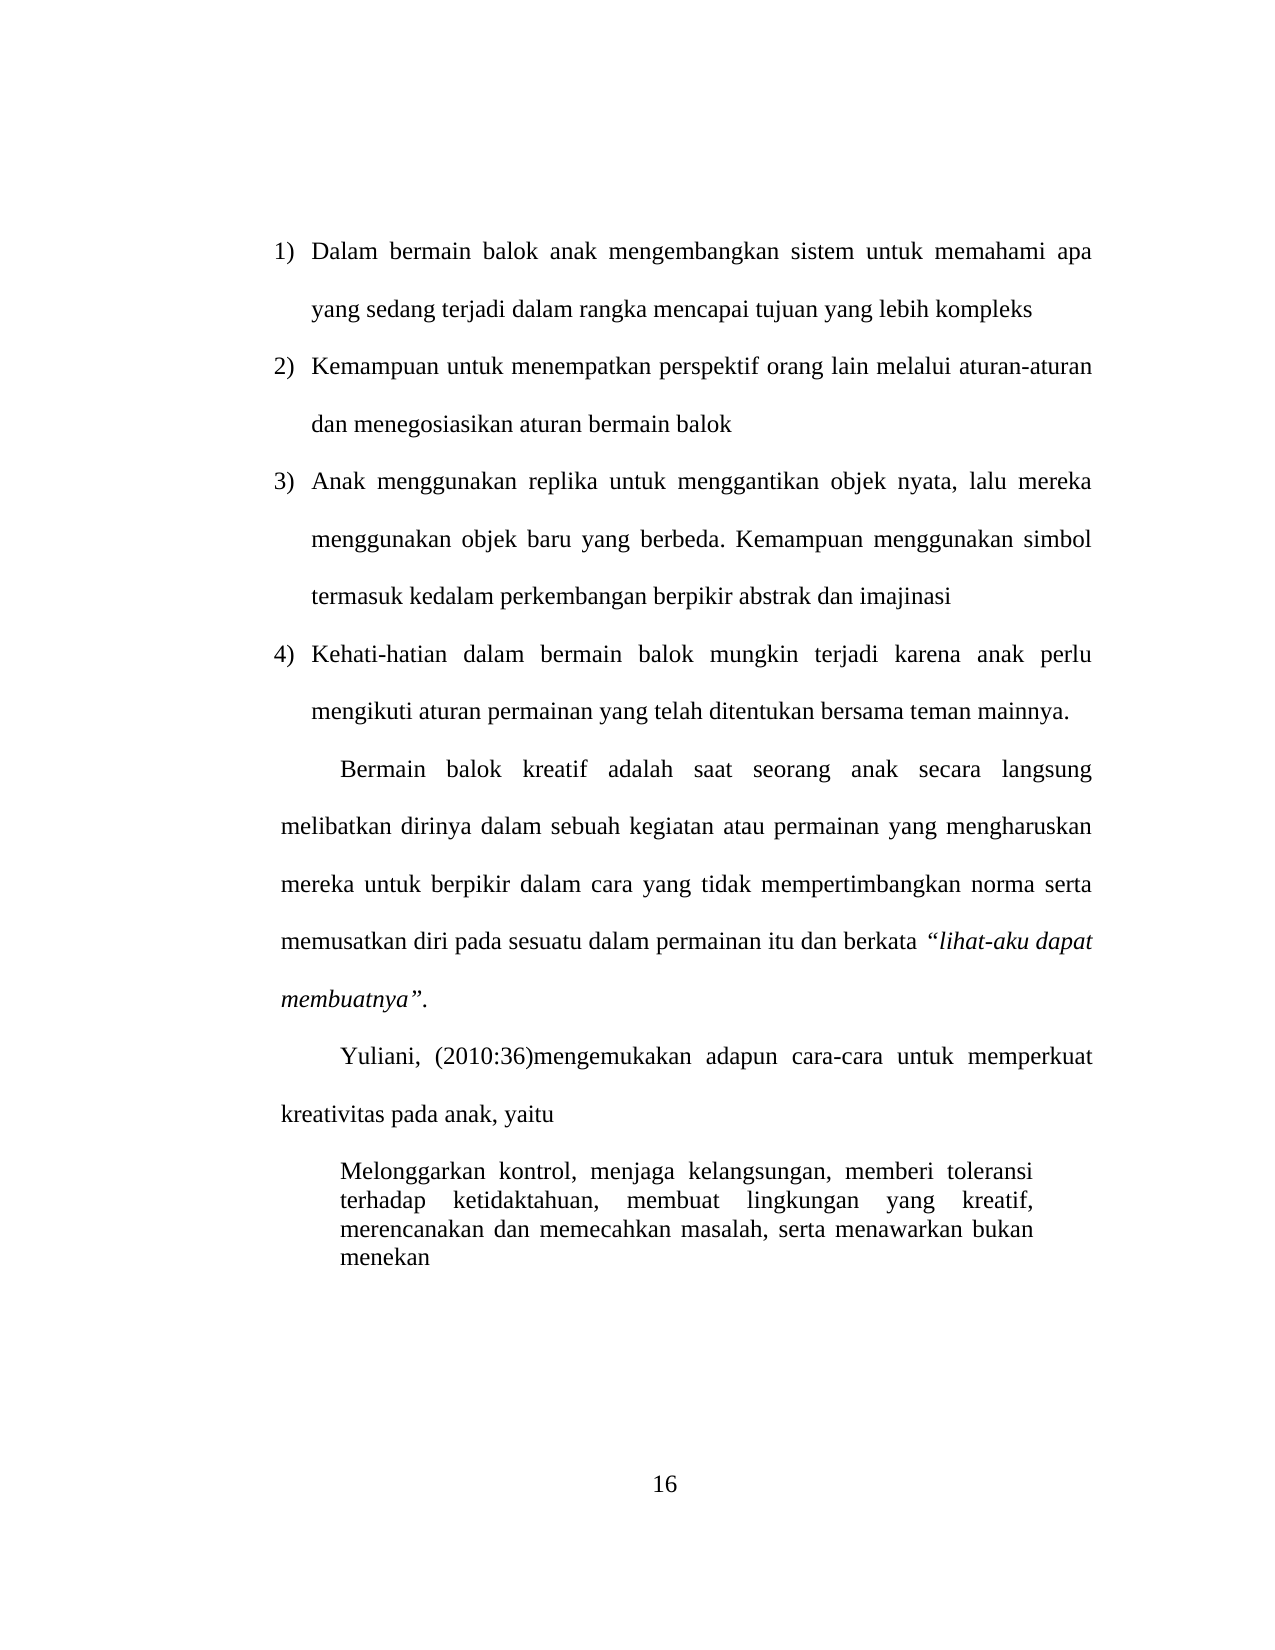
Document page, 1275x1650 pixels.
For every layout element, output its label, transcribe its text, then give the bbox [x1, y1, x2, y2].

text Bermain balok kreatif adalah saat seorang anak secara langsung melibatkan dirinya dalam sebuah kegiatan atau permainan yang mengharuskan mereka untuk berpikir dalam cara yang tidak mempertimbangkan norma serta memusatkan diri pada sesuatu dalam permainan itu dan berkata “lihat-aku dapat membuatnya”. [281, 754, 1093, 1012]
text Melonggarkan kontrol, menjaga kelangsungan, memberi toleransi terhadap ketidaktahuan, membuat lingkungan yang kreatif, merencanakan dan memecahkan masalah, serta menawarkan bukan menekan [340, 1156, 1034, 1271]
list Dalam bermain balok anak mengembangkan sistem untuk memahami apa yang sedang terjadi dalam rangka mencapai tujuan yang lebih kompleks [274, 236, 1093, 322]
text Yuliani, (2010:36)mengemukakan adapun cara-cara untuk memperkuat kreativitas pada anak, yaitu [281, 1041, 1093, 1127]
list Kehati-hatian dalam bermain balok mungkin terjadi karena anak perlu mengikuti aturan permainan yang telah ditentukan bersama teman mainnya. [274, 639, 1093, 725]
list Kemampuan untuk menempatkan perspektif orang lain melalui aturan-aturan dan menegosiasikan aturan bermain balok [274, 351, 1093, 437]
list Anak menggunakan replika untuk menggantikan objek nyata, lalu mereka menggunakan objek baru yang berbeda. Kemampuan menggunakan simbol termasuk kedalam perkembangan berpikir abstrak dan imajinasi [274, 466, 1093, 610]
